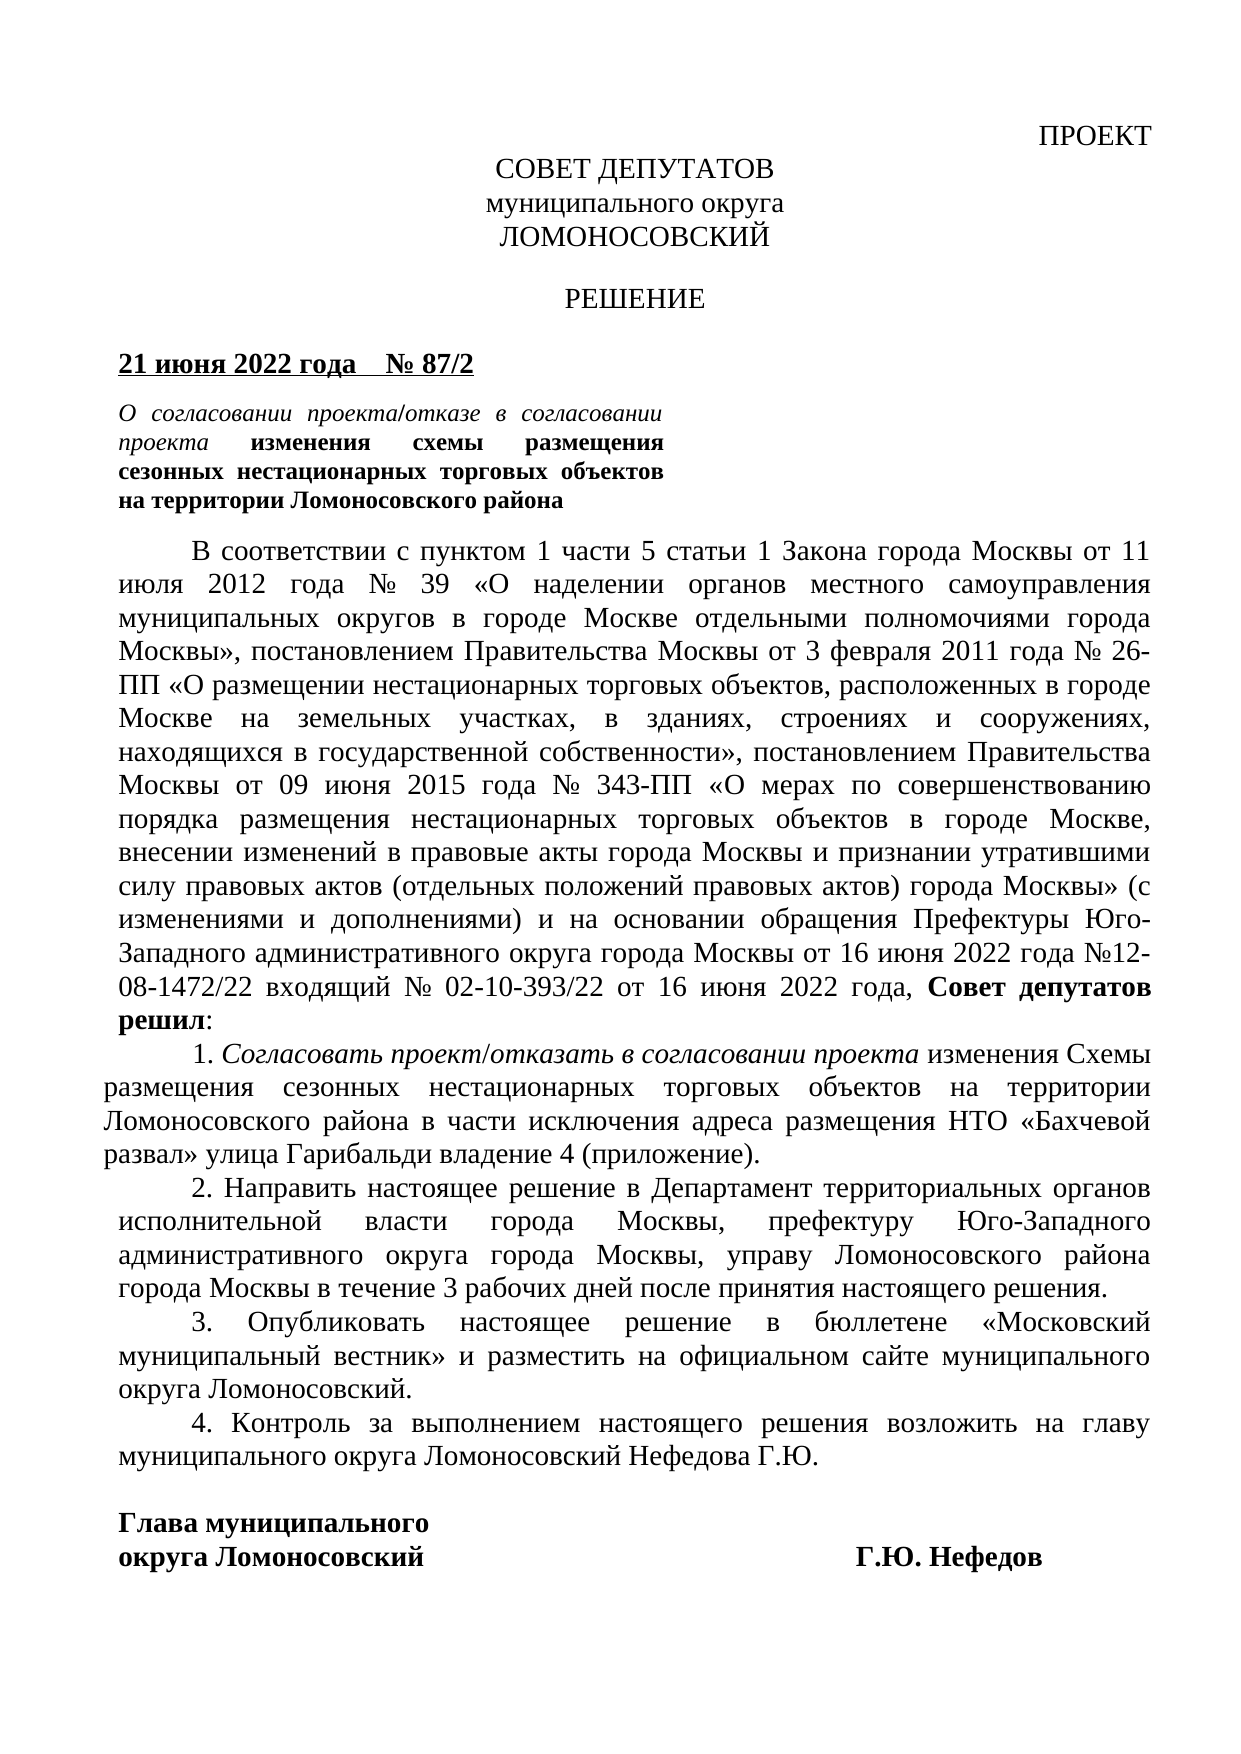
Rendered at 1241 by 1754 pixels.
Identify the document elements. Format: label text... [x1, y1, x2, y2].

text 1. Согласовать проект/отказать в согласовании проекта изменения Схемы размещения сезонных нестационарных торговых объектов на территории Ломоносовского района в части исключения адреса размещения НТО «Бахчевой развал» улица Гарибальди владение 4 (приложение). [103, 1036, 1152, 1170]
text 2. Направить настоящее решение в Департамент территориальных органов исполнительной власти города Москвы, префектуру Юго-Западного административного округа города Москвы, управу Ломоносовского района города Москвы в течение 3 рабочих дней после принятия настоящего решения. [118, 1170, 1152, 1304]
text В соответствии с пунктом 1 части 5 статьи 1 Закона города Москвы от 11 июля 2012 года № 39 «О наделении органов местного самоуправления муниципальных округов в городе Москве отдельными полномочиями города Москвы», постановлением Правительства Москвы от 3 февраля 2011 года № 26-ПП «О размещении нестационарных торговых объектов, расположенных в городе Москве на земельных участках, в зданиях, строениях и сооружениях, находящихся в государственной собственности», постановлением Правительства Москвы от 09 июня 2015 года № 343-ПП «О мерах по совершенствованию порядка размещения нестационарных торговых объектов в городе Москве, внесении изменений в правовые акты города Москвы и признании утратившими силу правовых актов (отдельных положений правовых актов) города Москвы» (с изменениями и дополнениями) и на основании обращения Префектуры Юго-Западного административного округа города Москвы от 16 июня 2022 года №12-08-1472/22 входящий № 02-10-393/22 от 16 июня 2022 года, Совет депутатов решил: [118, 533, 1152, 801]
text 21 июня 2022 года № 87/2 [118, 346, 1152, 379]
text ПРОЕКТ [118, 118, 1152, 152]
text 3. Опубликовать настоящее решение в бюллетене «Московский муниципальный вестник» и разместить на официальном сайте муниципального округа Ломоносовский. [118, 1304, 1152, 1405]
text ЛОМОНОСОВСКИЙ [118, 219, 1152, 252]
text СОВЕТ ДЕПУТАТОВ [118, 152, 1152, 185]
text О согласовании проекта/отказе в согласовании проекта изменения схемы размещения сезонных нестационарных торговых объектов на территории Ломоносовского района [118, 398, 664, 513]
text РЕШЕНИЕ [118, 281, 1152, 314]
text муниципального округа [118, 185, 1152, 219]
text Глава муниципального [118, 1505, 1152, 1539]
text 4. Контроль за выполнением настоящего решения возложить на главу муниципального округа Ломоносовский Нефедова Г.Ю. [118, 1405, 1152, 1472]
text округа Ломоносовский Г.Ю. Нефедов [118, 1539, 1152, 1572]
text В соответствии с пунктом 1 части 5 статьи 1 Закона города Москвы от 11 июля 2012 года № 39 «О наделении органов местного самоуправления муниципальных округов в городе Москве отдельными полномочиями города Москвы», постановлением Правительства Москвы от 3 февраля 2011 года № 26-ПП «О размещении нестационарных торговых объектов, расположенных в городе Москве на земельных участках, в зданиях, строениях и сооружениях, находящихся в государственной собственности», постановлением Правительства Москвы от 09 июня 2015 года № 343-ПП «О мерах по совершенствованию порядка размещения нестационарных торговых объектов в городе Москве, внесении изменений в правовые акты города Москвы и признании утратившими силу правовых актов (отдельных положений правовых актов) города Москвы» (с изменениями и дополнениями) и на основании обращения Префектуры Юго-Западного административного округа города Москвы от 16 июня 2022 года №12-08-1472/22 входящий № 02-10-393/22 от 16 июня 2022 года, Совет депутатов решил: [118, 902, 1152, 1036]
